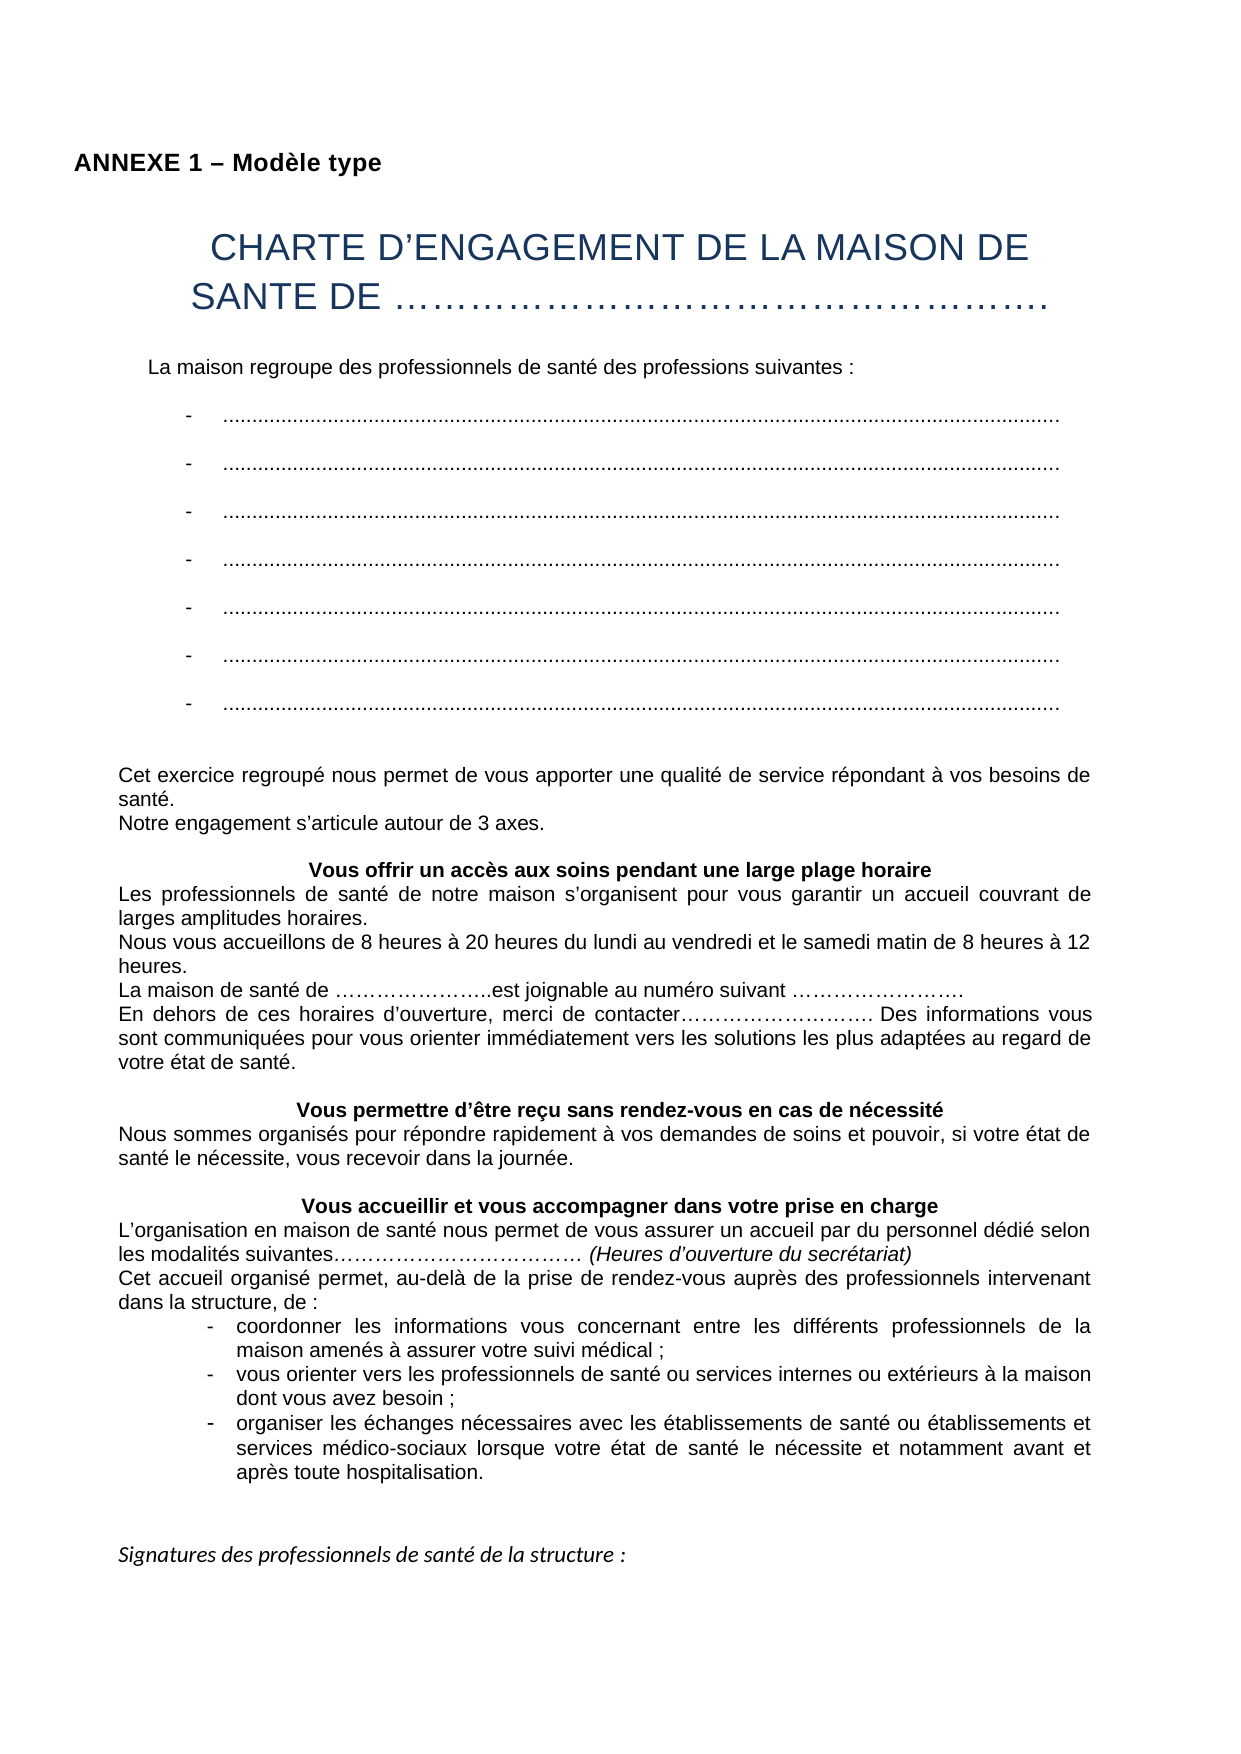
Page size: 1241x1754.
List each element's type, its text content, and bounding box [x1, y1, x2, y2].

list coordonner les informations vous concernant entre les différents professionnels de la maison amenés à assurer votre suivi médical ; [207, 1313, 1093, 1361]
title CHARTE D’ENGAGEMENT DE LA MAISON DE SANTE DE ……………………………………………. [148, 225, 1093, 317]
text Nous vous accueillons de 8 heures à 20 heures du lundi au vendredi et le samedi matin de 8 heures à 12 heures. [118, 930, 1093, 978]
text Nous sommes organisés pour répondre rapidement à vos demandes de soins et pouvoir, si votre état de santé le nécessite, vous recevoir dans la journée. [118, 1122, 1093, 1170]
text L’organisation en maison de santé nous permet de vous assurer un accueil par du personnel dédié selon les modalités suivantes……………………………… (Heures d’ouverture du secrétariat) [118, 1218, 1093, 1266]
text Cet accueil organisé permet, au-delà de la prise de rendez-vous auprès des professionnels intervenant dans la structure, de : [118, 1266, 1093, 1313]
text Vous offrir un accès aux soins pendant une large plage horaire [148, 858, 1093, 882]
text Notre engagement s’articule autour de 3 axes. [118, 810, 1093, 834]
title ANNEXE 1 – Modèle type [74, 148, 1093, 176]
text Cet exercice regroupé nous permet de vous apporter une qualité de service répondant à vos besoins de santé. [118, 762, 1093, 810]
text Signatures des professionnels de santé de la structure : [118, 1540, 1093, 1568]
text En dehors de ces horaires d’ouverture, merci de contacter………………………. Des informations vous sont communiquées pour vous orienter immédiatement vers les solutions les plus adaptées au regard de votre état de santé. [118, 1002, 1093, 1074]
text La maison regroupe des professionnels de santé des professions suivantes : [148, 355, 1093, 379]
text Vous permettre d’être reçu sans rendez-vous en cas de nécessité [148, 1098, 1093, 1122]
list organiser les échanges nécessaires avec les établissements de santé ou établissements et services médico-sociaux lorsque votre état de santé le nécessite et notamment avant et après toute hospitalisation. [207, 1409, 1093, 1484]
list vous orienter vers les professionnels de santé ou services internes ou extérieurs à la maison dont vous avez besoin ; [207, 1361, 1093, 1409]
text La maison de santé de …………………..est joignable au numéro suivant ……………………. [118, 978, 1093, 1002]
text Les professionnels de santé de notre maison s’organisent pour vous garantir un accueil couvrant de larges amplitudes horaires. [118, 882, 1093, 930]
text Vous accueillir et vous accompagner dans votre prise en charge [148, 1194, 1093, 1218]
